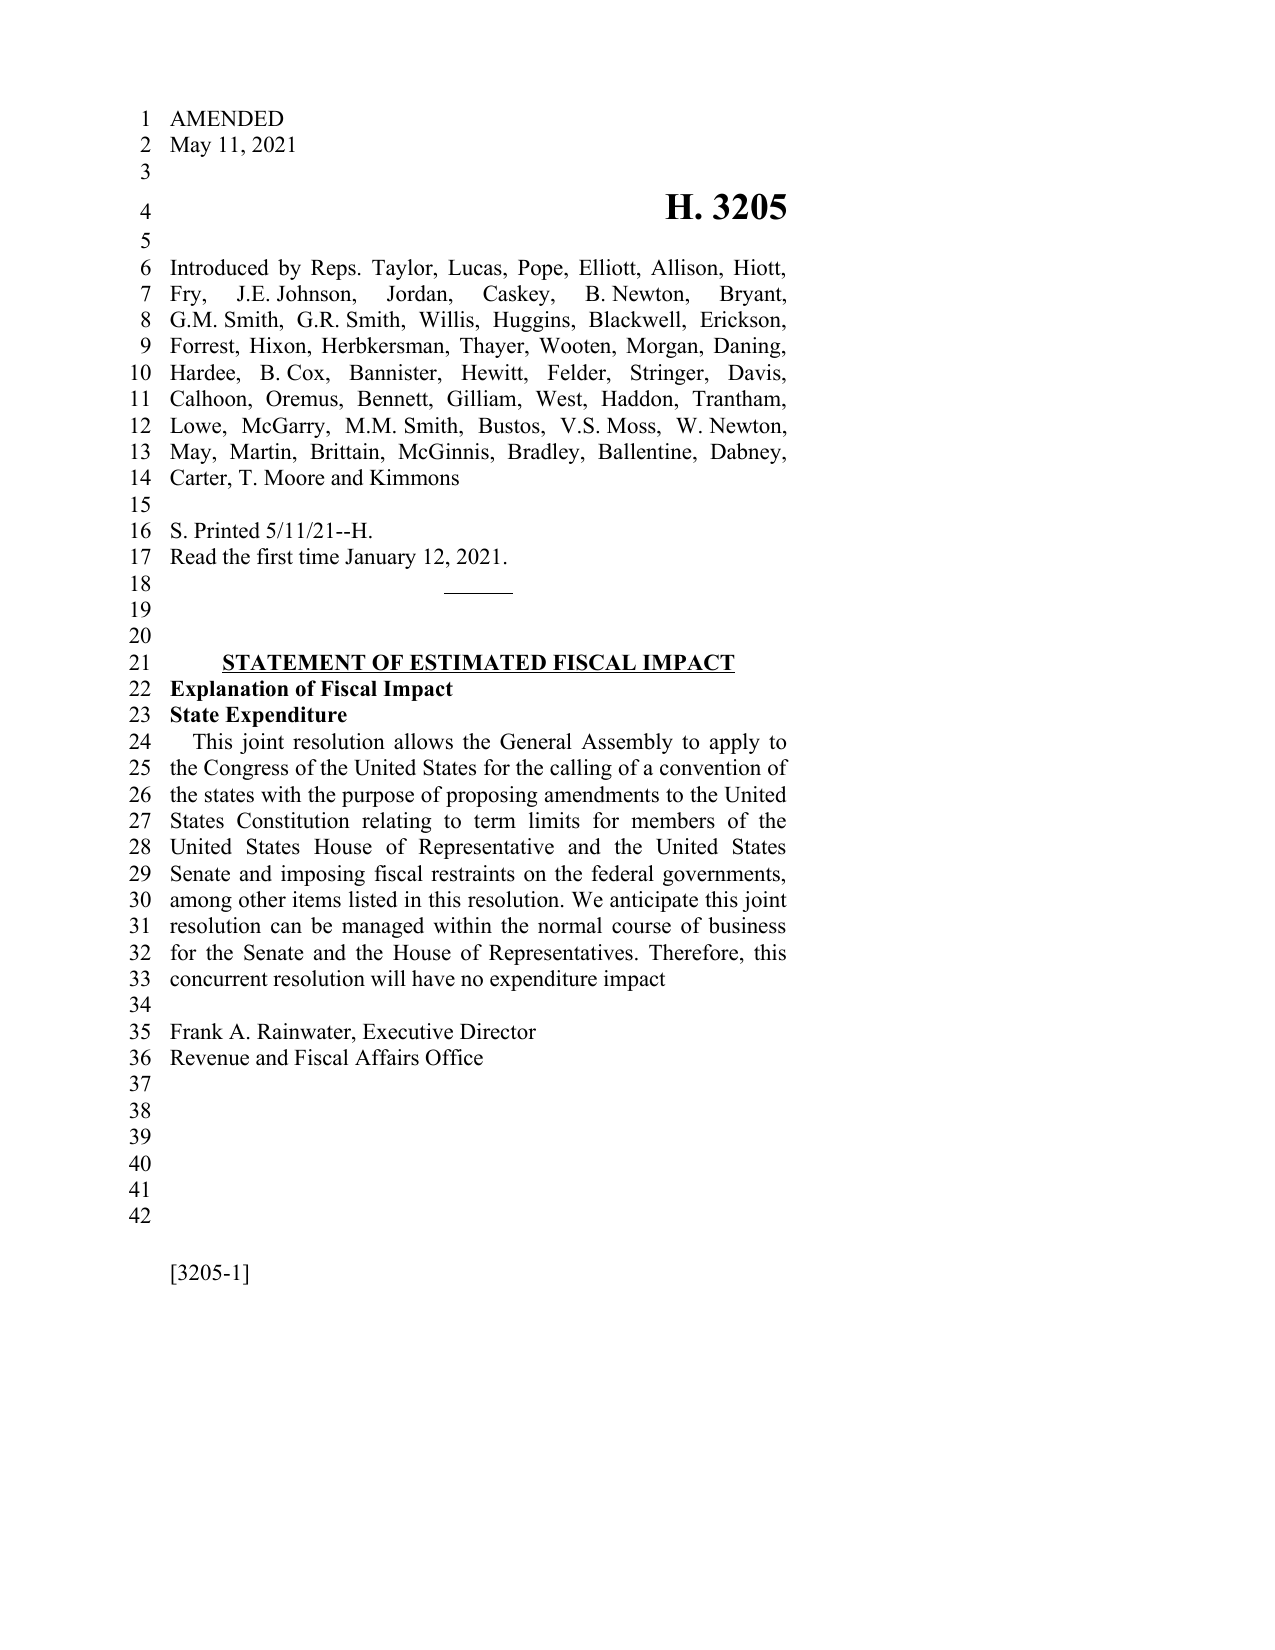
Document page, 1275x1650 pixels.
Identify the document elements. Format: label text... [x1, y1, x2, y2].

text Frank A. Rainwater, Executive Director [169, 1018, 787, 1044]
text Read the first time January 12, 2021. [169, 543, 787, 570]
text Revenue and Fiscal Affairs Office [169, 1044, 787, 1071]
text AMENDED [169, 105, 787, 131]
text H. 3205 [169, 184, 787, 227]
text This joint resolution allows the General Assembly to apply to the Congress of the United States for the calling of a convention of the states with the purpose of proposing amendments to the United States Constitution relating to term limits for members of the United States House of Representative and the United States Senate and imposing fiscal restraints on the federal governments, among other items listed in this resolution. We anticipate this joint resolution can be managed within the normal course of business for the Senate and the House of Representatives. Therefore, this concurrent resolution will have no expenditure impact [169, 728, 787, 991]
text S. Printed 5/11/21--H. [169, 517, 787, 543]
text May 11, 2021 [169, 131, 787, 158]
text Explanation of Fiscal Impact [169, 675, 787, 702]
text STATEMENT OF ESTIMATED FISCAL IMPACT [169, 649, 787, 675]
text Introduced by Reps. Taylor, Lucas, Pope, Elliott, Allison, Hiott, Fry, J.E. Johnson, Jordan, Caskey, B. Newton, Bryant, G.M. Smith, G.R. Smith, Willis, Huggins, Blackwell, Erickson, Forrest, Hixon, Herbkersman, Thayer, Wooten, Morgan, Daning, Hardee, B. Cox, Bannister, Hewitt, Felder, Stringer, Davis, Calhoon, Oremus, Bennett, Gilliam, West, Haddon, Trantham, Lowe, McGarry, M.M. Smith, Bustos, V.S. Moss, W. Newton, May, Martin, Brittain, McGinnis, Bradley, Ballentine, Dabney, Carter, T. Moore and Kimmons [169, 253, 787, 491]
text State Expenditure [169, 702, 787, 728]
